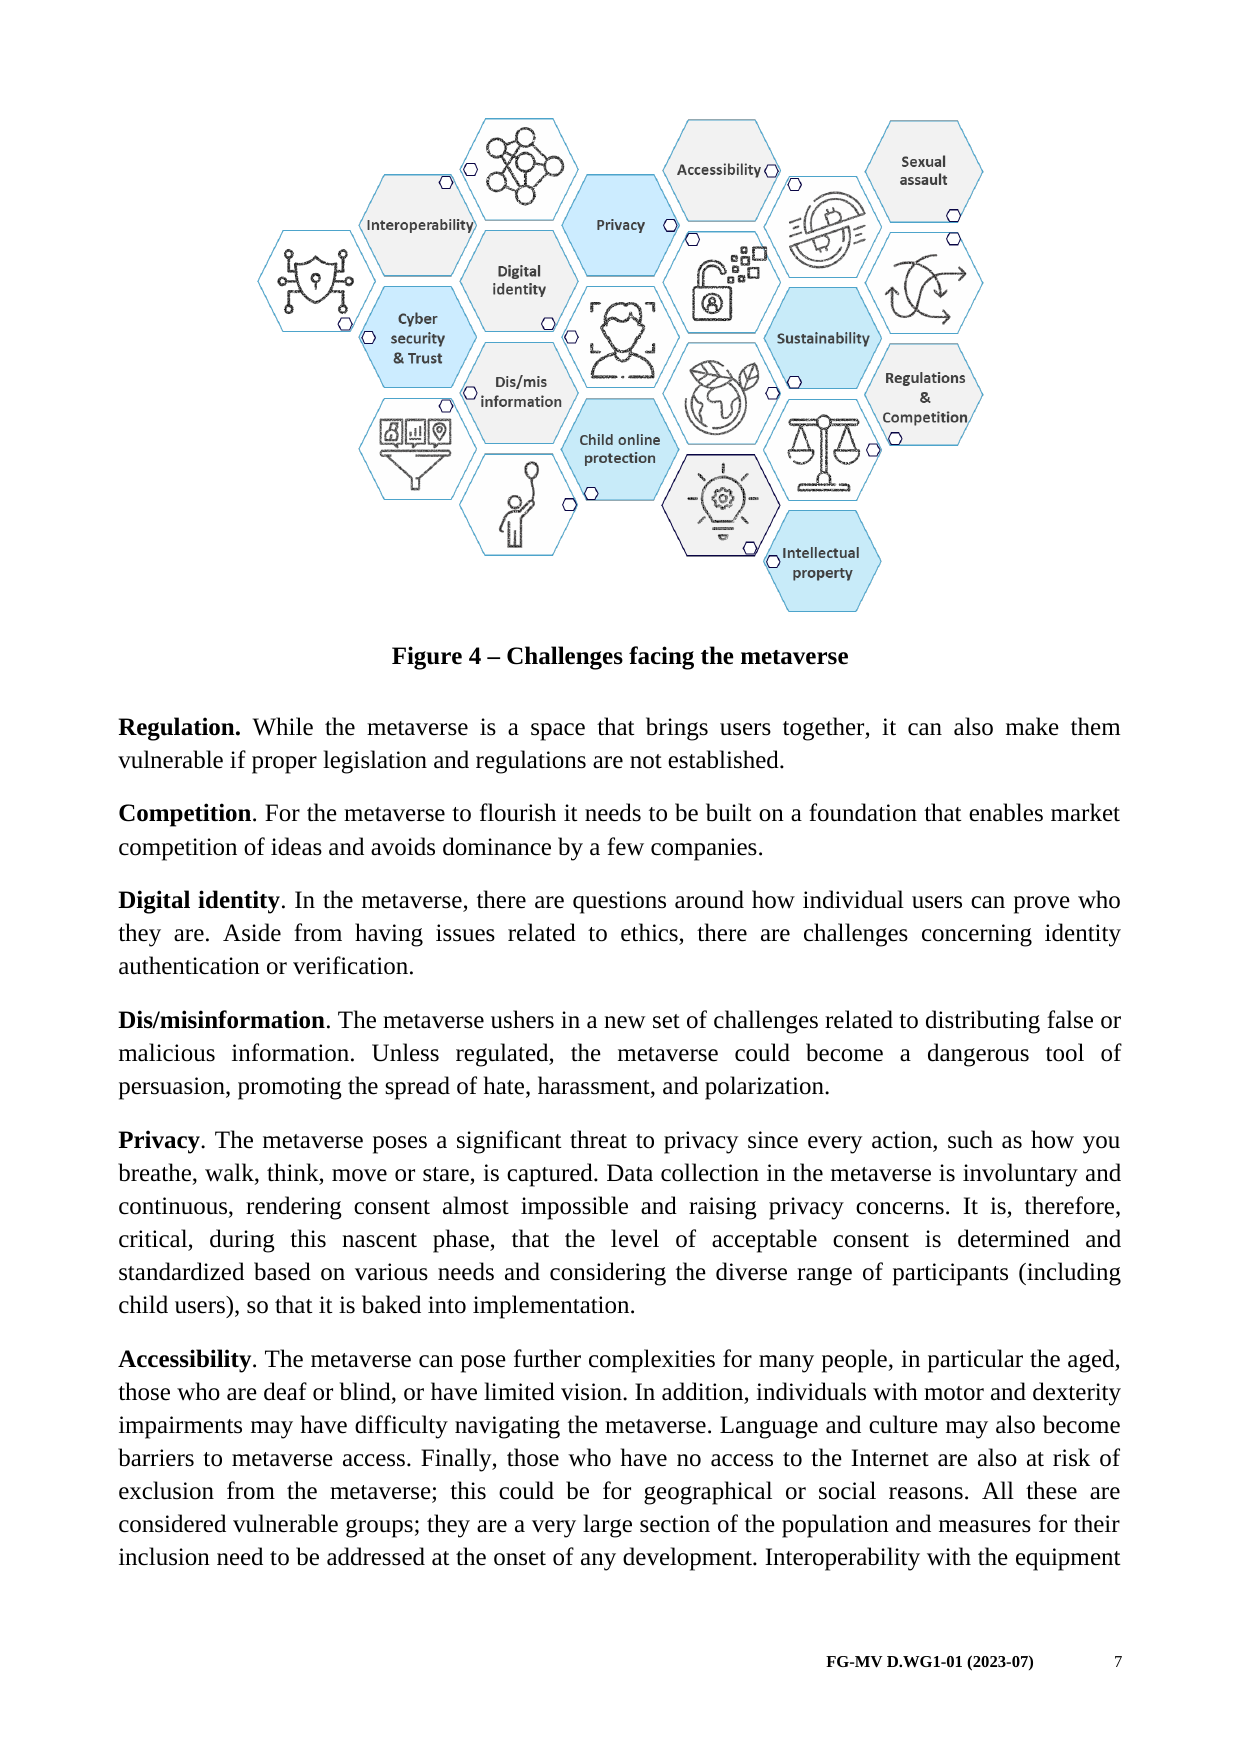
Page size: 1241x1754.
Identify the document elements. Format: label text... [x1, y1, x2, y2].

text Digital identity. In the metaverse, there are questions around how individual users can prove who they are. Aside from having issues related to ethics, there are challenges concerning identity authentication or verification. [118, 885, 1122, 980]
text Privacy. The metaverse poses a significant threat to privacy since every action, such as how you breathe, walk, think, move or stare, is captured. Data collection in the metaverse is involuntary and continuous, rendering consent almost impossible and raising privacy concerns. It is, therefore, critical, during this nascent phase, that the level of acceptable consent is determined and standardized based on various needs and considering the diverse range of participants (including child users), so that it is baked into implementation. [118, 1125, 1122, 1319]
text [118, 1344, 1122, 1571]
title Figure 4 – Challenges facing the metaverse [118, 641, 1122, 670]
text Competition. For the metaverse to flourish it needs to be built on a foundation that enables market competition of ideas and avoids dominance by a few companies. [118, 798, 1122, 860]
text Dis/misinformation. The metaverse ushers in a new set of challenges related to distributing false or malicious information. Unless regulated, the metaverse could become a dangerous tool of persuasion, promoting the spread of hate, harassment, and polarization. [118, 1005, 1122, 1100]
picture [131, 118, 1109, 612]
title Regulation. While the metaverse is a space that brings users together, it can also make them vulnerable if proper legislation and regulations are not established. [118, 712, 1122, 773]
